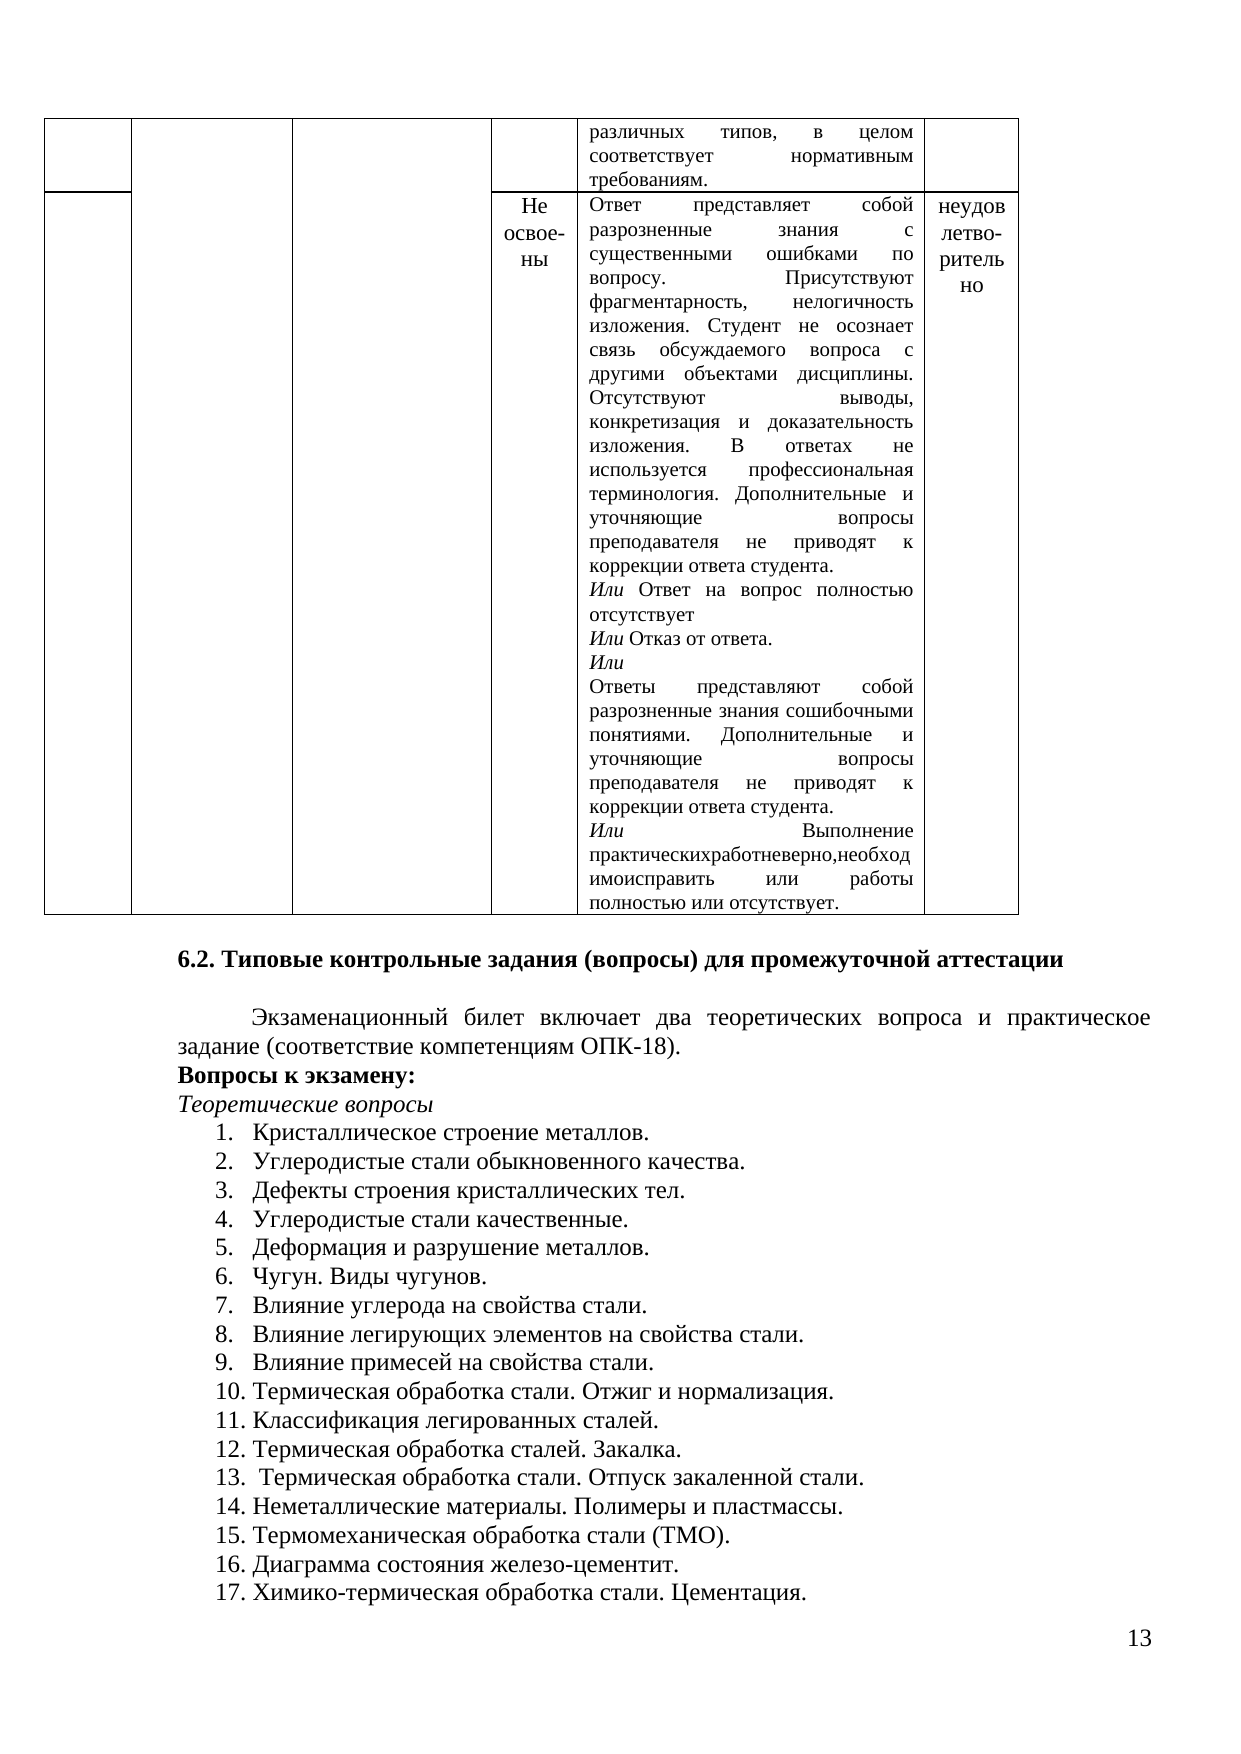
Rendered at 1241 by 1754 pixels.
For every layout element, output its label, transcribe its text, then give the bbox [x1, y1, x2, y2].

table_cell Мини-маль-ный [492, 119, 577, 263]
text Экзаменационный билет включает два теоретических вопроса и практическое задание (соответствие компетенциям ОПК-18). [177, 1074, 1152, 1132]
table_cell Не освое-ны [492, 265, 577, 986]
list Дефекты строения кристаллических тел. [215, 1247, 1152, 1276]
list Влияние углерода на свойства стали. [215, 1362, 1152, 1391]
list Термическая обработка стали. Отжиг и нормализация. [215, 1448, 1152, 1477]
list Углеродистые стали качественные. [215, 1276, 1152, 1304]
list Термомеханическая обработка стали (ТМО). [215, 1592, 1152, 1621]
text Теоретические вопросы [177, 1161, 1152, 1189]
list Влияние легирующих элементов на свойства стали. [215, 1391, 1152, 1419]
table_cell [45, 265, 131, 986]
list Чугун. Виды чугунов. [215, 1333, 1152, 1362]
text Вопросы к экзамену: [177, 1132, 1152, 1161]
list Углеродистые стали обыкновенного качества. [215, 1218, 1152, 1247]
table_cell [578, 119, 924, 263]
list Классификация легированных сталей. [215, 1477, 1152, 1506]
list Термическая обработка стали. Отпуск закаленной стали. [215, 1534, 1152, 1563]
table_cell Ответ представляет собой разрозненные знания с существенными ошибками по вопросу. Присутствуют фрагментарность, нелогичность изложения. Студент не осознает связь обсуждаемого вопроса с другими объектами дисциплины. Отсутствуют выводы, конкретизация и доказательность изложения. В ответах не используется профессиональная терминология. Дополнительные и уточняющие вопросы преподавателя не приводят к коррекции ответа студента. Или Ответ на вопрос полностью отсутствует Или Отказ от ответа. Или Ответы представляют собой разрозненные знания сошибочными понятиями. Дополнительные и уточняющие вопросы преподавателя не приводят к коррекции ответа студента. Или Выполнение практическихработневерно,необходимоисправить или работы полностью или отсутствует. [578, 265, 924, 986]
list Неметаллические материалы. Полимеры и пластмассы. [215, 1563, 1152, 1592]
table_cell Удовлет-во-рительно [925, 119, 1018, 263]
list Кристаллическое строение металлов. [215, 1189, 1152, 1218]
list Деформация и разрушение металлов. [215, 1304, 1152, 1333]
list Термическая обработка сталей. Закалка. [215, 1506, 1152, 1534]
table_cell неудовлетво-рительно [925, 265, 1018, 986]
list Влияние примесей на свойства стали. [215, 1419, 1152, 1448]
text 6.2. Типовые контрольные задания (вопросы) для промежуточной аттестации [177, 1017, 1152, 1045]
